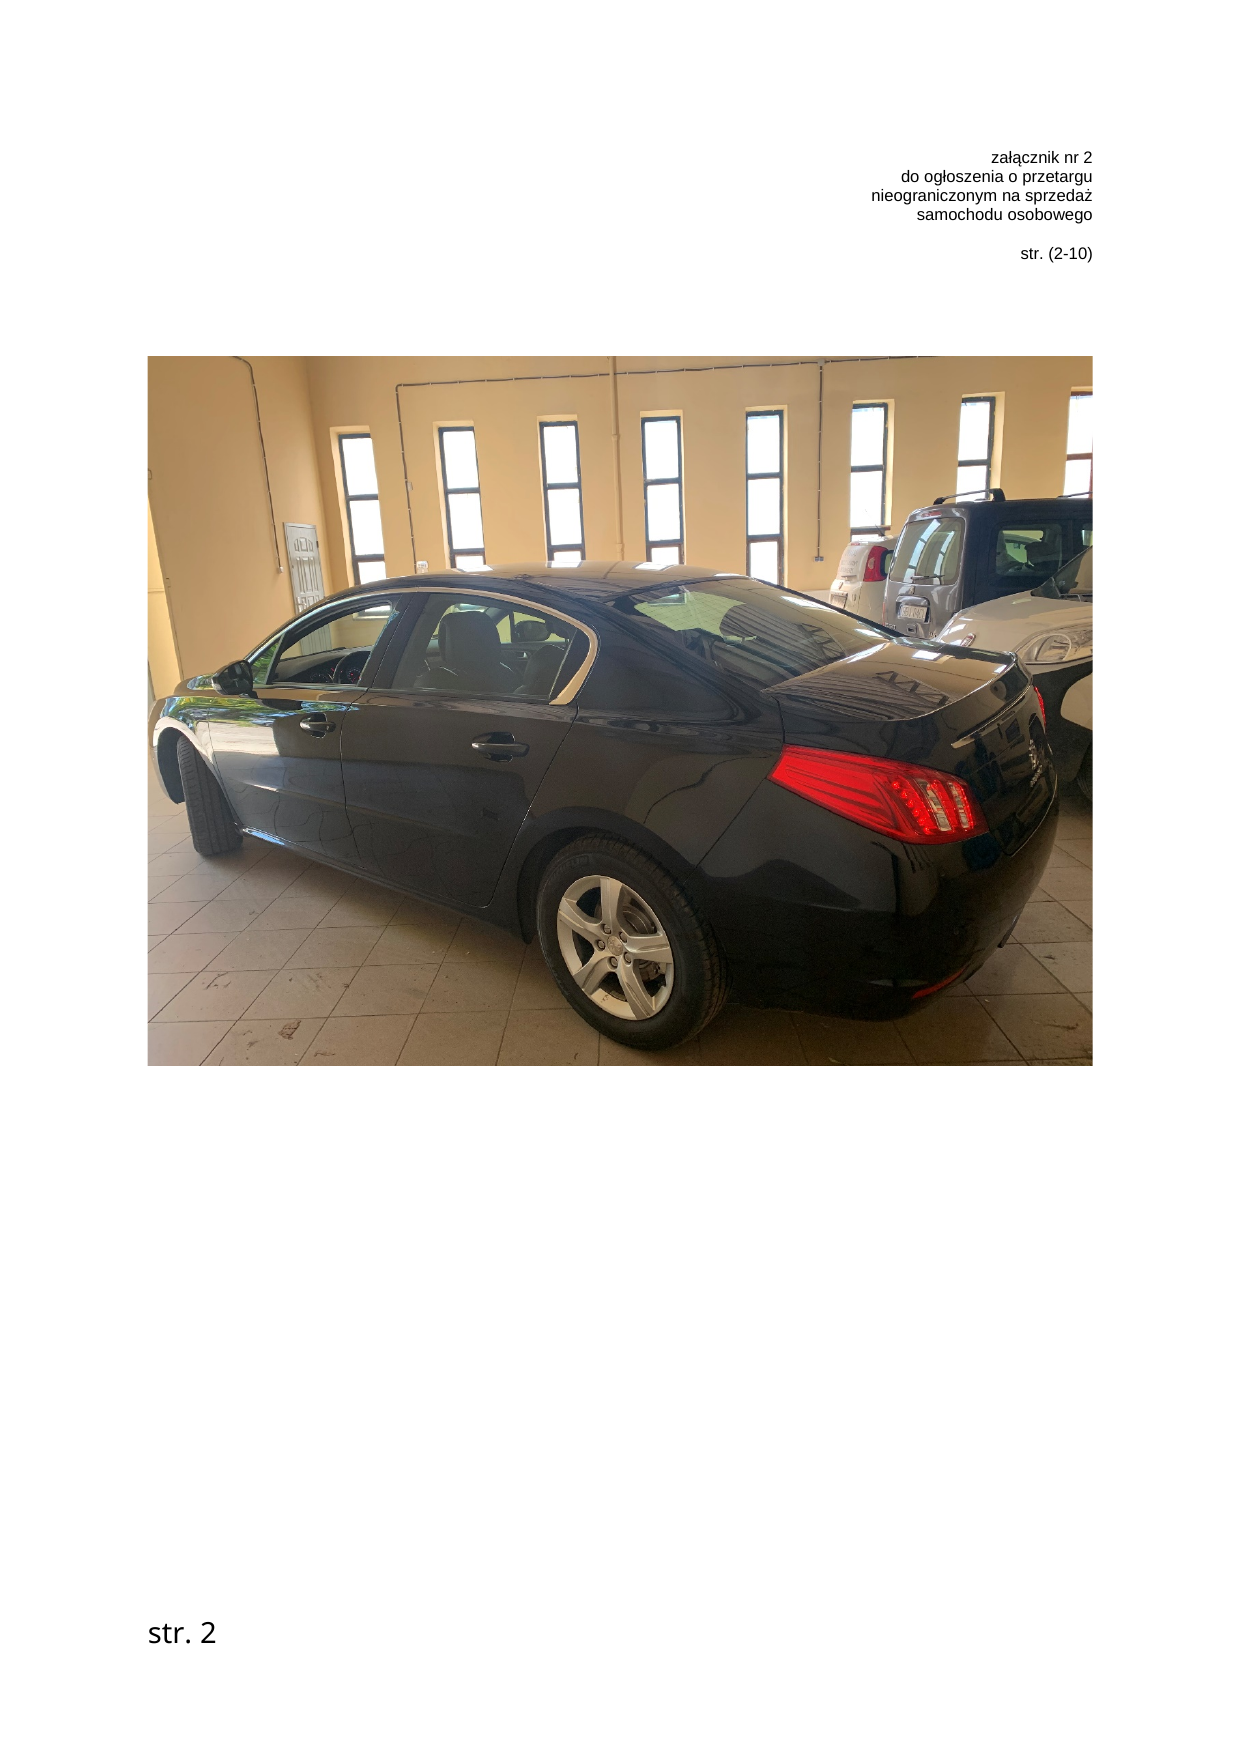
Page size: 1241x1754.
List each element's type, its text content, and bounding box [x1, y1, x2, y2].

text załącznik nr 2 do ogłoszenia o przetargu nieograniczonym na sprzedaż [148, 148, 1092, 205]
text str. (2-10) [148, 243, 1092, 263]
picture [147, 356, 1093, 1066]
text samochodu osobowego [148, 205, 1092, 224]
